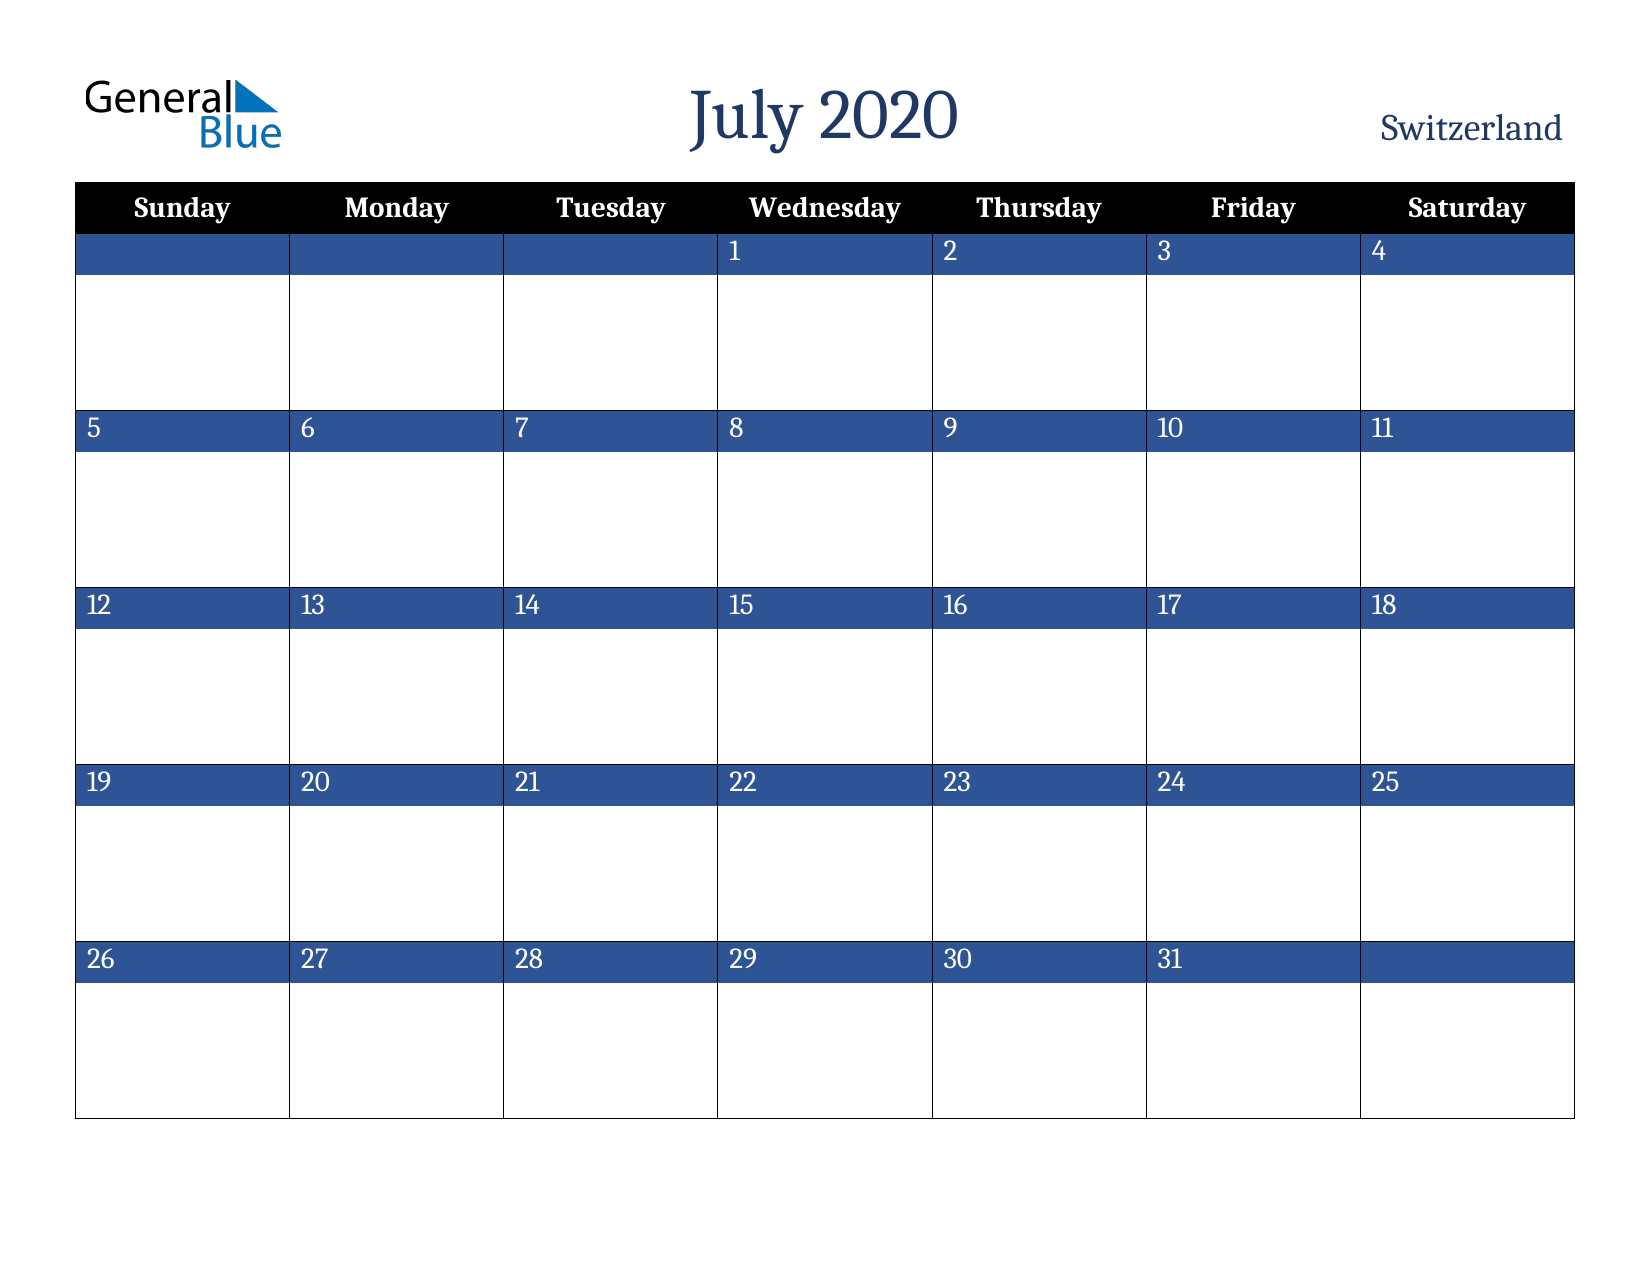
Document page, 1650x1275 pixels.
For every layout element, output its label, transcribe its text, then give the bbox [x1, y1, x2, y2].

table_cell 4 [1361, 234, 1574, 275]
table_cell 12 [76, 588, 289, 629]
table_cell [290, 983, 503, 1118]
table_cell [1361, 629, 1574, 764]
table_cell 23 [933, 765, 1146, 806]
table_cell 27 [290, 942, 503, 983]
table_cell [933, 629, 1146, 764]
table_cell 2 [933, 234, 1146, 275]
table_cell 30 [933, 942, 1146, 983]
table_cell 22 [718, 765, 932, 806]
table_cell 24 [1147, 765, 1360, 806]
table_cell 11 [1361, 411, 1574, 452]
table_cell [290, 806, 503, 941]
table_cell 26 [76, 942, 289, 983]
table_cell [504, 234, 717, 275]
table_cell [76, 452, 289, 587]
table_cell 1 [718, 234, 932, 275]
table_cell [1361, 275, 1574, 410]
table_cell [290, 275, 503, 410]
table_cell Tuesday [504, 183, 717, 233]
table_header Switzerland [1146, 75, 1574, 182]
picture [86, 80, 281, 148]
table_cell [718, 629, 932, 764]
table_cell Thursday [933, 183, 1146, 233]
table_cell Friday [1147, 183, 1360, 233]
table_cell 31 [1147, 942, 1360, 983]
table_cell [290, 234, 503, 275]
table_cell 8 [718, 411, 932, 452]
table_cell [933, 452, 1146, 587]
table_cell [76, 629, 289, 764]
table_cell [718, 983, 932, 1118]
table_cell [718, 452, 932, 587]
table_cell [1361, 806, 1574, 941]
table_cell [504, 275, 717, 410]
table_cell 13 [290, 588, 503, 629]
table_cell 19 [76, 765, 289, 806]
table_cell [1147, 452, 1360, 587]
table_cell [1147, 806, 1360, 941]
table_cell 15 [718, 588, 932, 629]
table_cell Sunday [76, 183, 289, 233]
table_cell 14 [504, 588, 717, 629]
table_cell [1361, 942, 1574, 983]
table_cell [1147, 983, 1360, 1118]
table_cell 17 [1147, 588, 1360, 629]
table_cell [933, 983, 1146, 1118]
table_cell [718, 275, 932, 410]
table_cell [76, 234, 289, 275]
table_cell 6 [290, 411, 503, 452]
table_cell [504, 629, 717, 764]
table_cell [933, 806, 1146, 941]
table_cell [718, 806, 932, 941]
table_cell [76, 275, 289, 410]
table_cell 28 [504, 942, 717, 983]
table_cell 9 [933, 411, 1146, 452]
table_cell [76, 806, 289, 941]
table_cell 18 [1361, 588, 1574, 629]
table_cell [1147, 275, 1360, 410]
table_cell [290, 629, 503, 764]
table_header [76, 75, 503, 182]
table_cell [1361, 983, 1574, 1118]
table_cell Wednesday [718, 183, 932, 233]
table_cell 16 [933, 588, 1146, 629]
table_cell 20 [290, 765, 503, 806]
table_cell Saturday [1361, 183, 1574, 233]
table_cell [1361, 452, 1574, 587]
table_cell 25 [1361, 765, 1574, 806]
table_cell 29 [718, 942, 932, 983]
table_cell 21 [504, 765, 717, 806]
table_cell [76, 983, 289, 1118]
table_cell [290, 452, 503, 587]
table_cell [504, 983, 717, 1118]
table_cell 10 [1147, 411, 1360, 452]
table_cell 7 [504, 411, 717, 452]
table_cell [933, 275, 1146, 410]
table_header July 2020 [504, 75, 1146, 182]
table_cell Monday [290, 183, 503, 233]
table_cell [504, 452, 717, 587]
table_cell 3 [1147, 234, 1360, 275]
table_cell [1147, 629, 1360, 764]
table_cell 5 [76, 411, 289, 452]
table_cell [504, 806, 717, 941]
